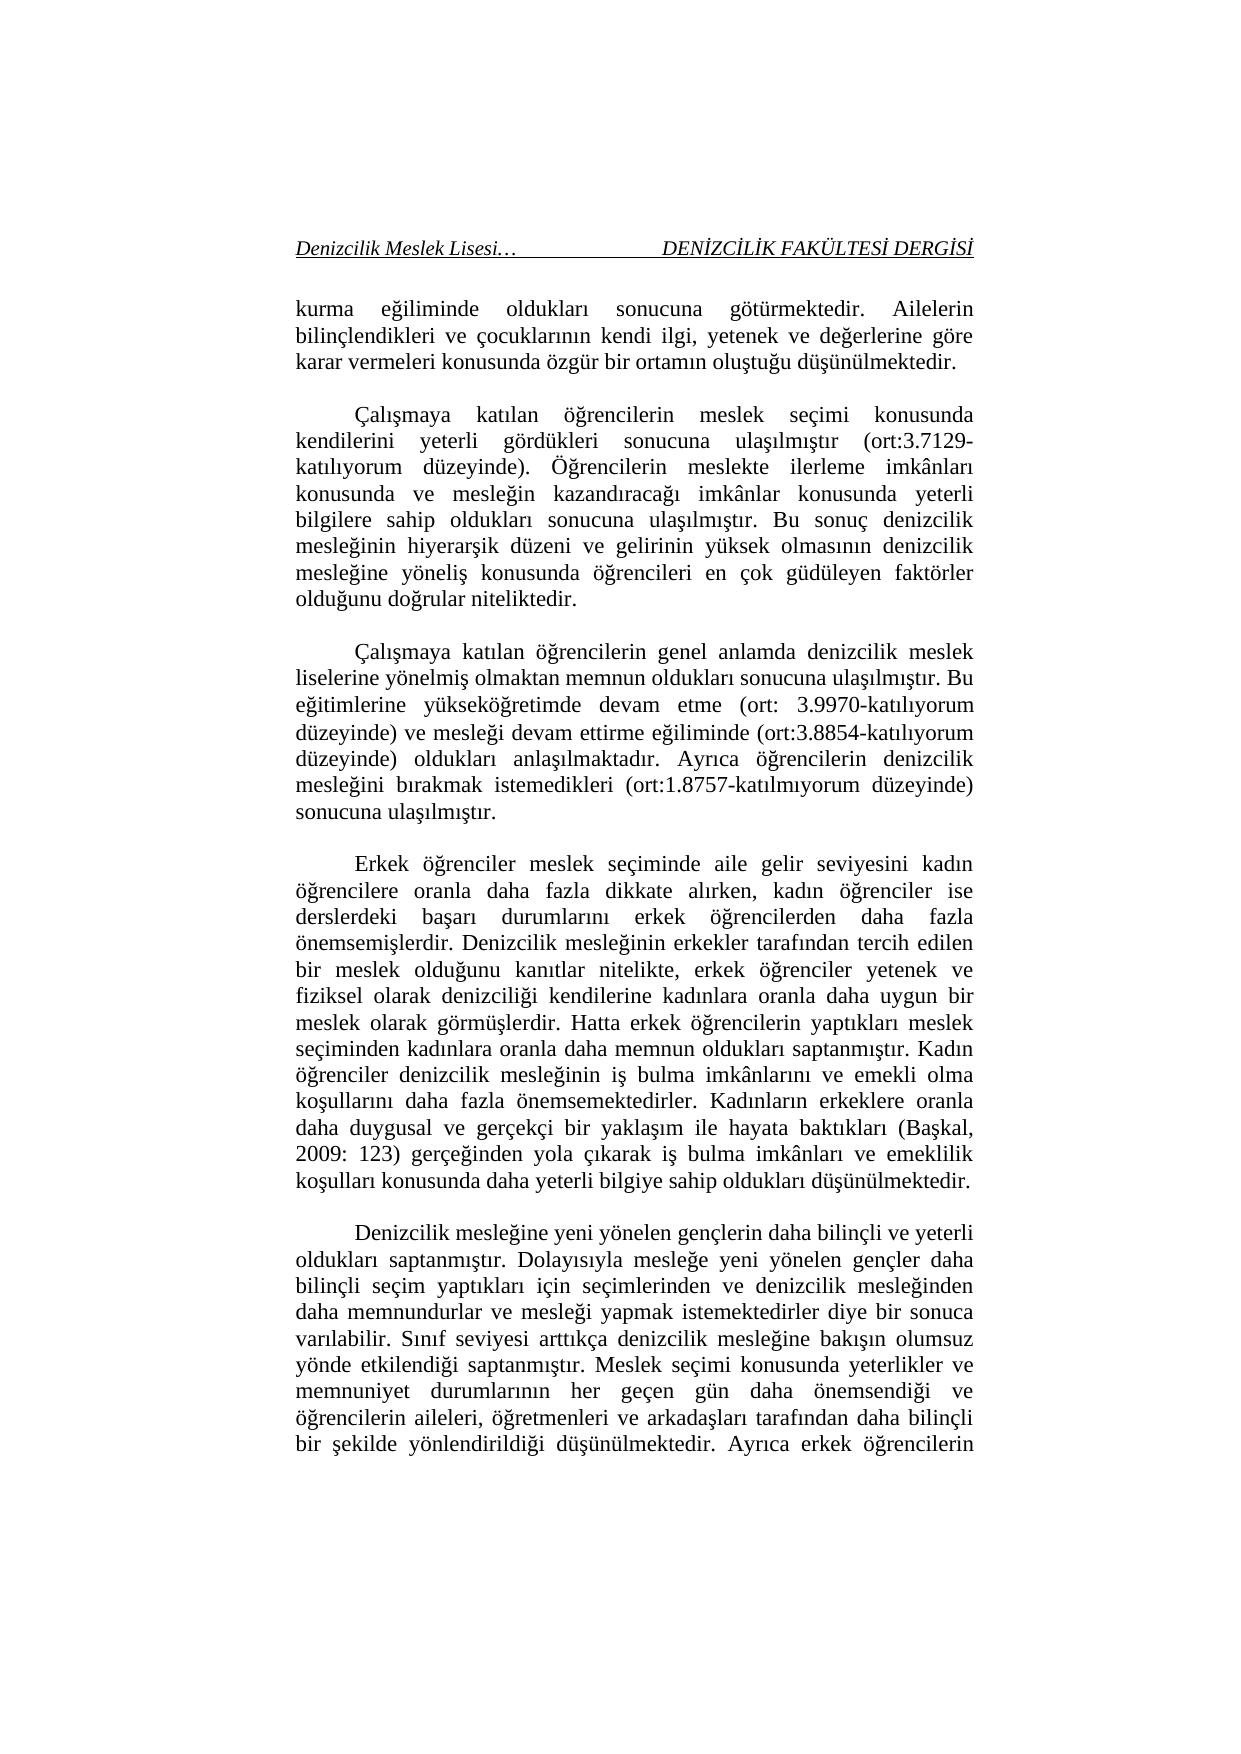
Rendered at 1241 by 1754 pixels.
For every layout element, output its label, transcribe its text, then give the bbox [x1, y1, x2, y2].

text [295, 1219, 974, 1457]
text Çalışmaya katılan öğrencilerin meslek seçimi konusunda kendilerini yeterli gördükleri sonucuna ulaşılmıştır (ort:3.7129-katılıyorum düzeyinde). Öğrencilerin meslekte ilerleme imkânları konusunda ve mesleğin kazandıracağı imkânlar konusunda yeterli bilgilere sahip oldukları sonucuna ulaşılmıştır. Bu sonuç denizcilik mesleğinin hiyerarşik düzeni ve gelirinin yüksek olmasının denizcilik mesleğine yöneliş konusunda öğrencileri en çok güdüleyen faktörler olduğunu doğrular niteliktedir. [295, 401, 974, 612]
text Erkek öğrenciler meslek seçiminde aile gelir seviyesini kadın öğrencilere oranla daha fazla dikkate alırken, kadın öğrenciler ise derslerdeki başarı durumlarını erkek öğrencilerden daha fazla önemsemişlerdir. Denizcilik mesleğinin erkekler tarafından tercih edilen bir meslek olduğunu kanıtlar nitelikte, erkek öğrenciler yetenek ve fiziksel olarak denizciliği kendilerine kadınlara oranla daha uygun bir meslek olarak görmüşlerdir. Hatta erkek öğrencilerin yaptıkları meslek seçiminden kadınlara oranla daha memnun oldukları saptanmıştır. Kadın öğrenciler denizcilik mesleğinin iş bulma imkânlarını ve emekli olma koşullarını daha fazla önemsemektedirler. Kadınların erkeklere oranla daha duygusal ve gerçekçi bir yaklaşım ile hayata baktıkları (Başkal, 2009: 123) gerçeğinden yola çıkarak iş bulma imkânları ve emeklilik koşulları konusunda daha yeterli bilgiye sahip oldukları düşünülmektedir. [295, 850, 974, 1193]
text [295, 295, 974, 374]
text Çalışmaya katılan öğrencilerin genel anlamda denizcilik meslek liselerine yönelmiş olmaktan memnun oldukları sonucuna ulaşılmıştır. Bu eğitimlerine yükseköğretimde devam etme (ort: 3.9970-katılıyorum düzeyinde) ve mesleği devam ettirme eğiliminde (ort:3.8854-katılıyorum düzeyinde) oldukları anlaşılmaktadır. Ayrıca öğrencilerin denizcilik mesleğini bırakmak istemedikleri (ort:1.8757-katılmıyorum düzeyinde) sonucuna ulaşılmıştır. [295, 638, 974, 824]
